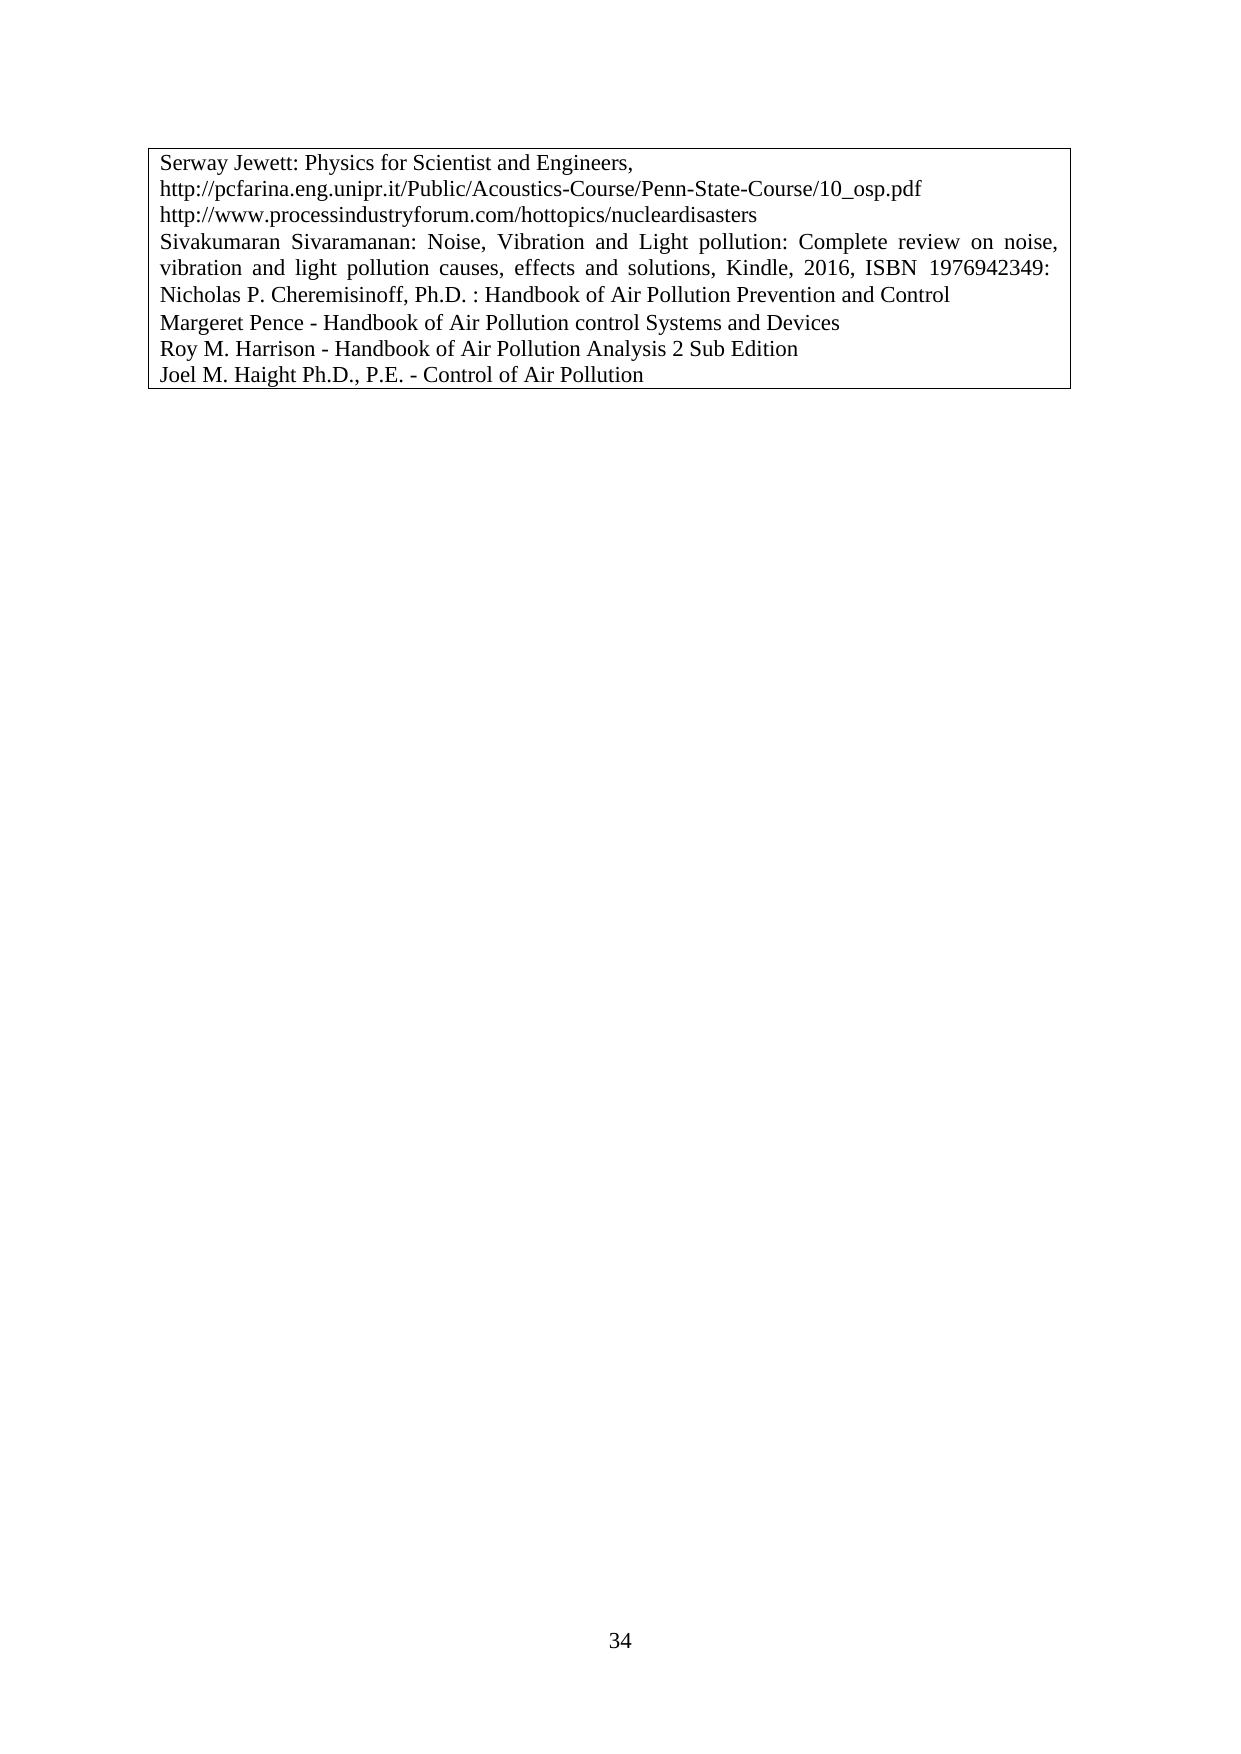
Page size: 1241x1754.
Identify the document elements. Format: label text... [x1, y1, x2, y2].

table_cell Serway Jewett: Physics for Scientist and Engineers, http://pcfarina.eng.unipr.it/Public/Acoustics-Course/Penn-State-Course/10_osp.pdf http://www.processindustryforum.com/hottopics/nucleardisasters Sivakumaran Sivaramanan: Noise, Vibration and Light pollution: Complete review on noise, vibration and light pollution causes, effects and solutions, Kindle, 2016, ISBN ‏ :1976942349 Nicholas P. Cheremisinoff, Ph.D. : Handbook of Air Pollution Prevention and Control Margeret Pence - Handbook of Air Pollution control Systems and Devices Roy M. Harrison - Handbook of Air Pollution Analysis 2 Sub Edition Joel M. Haight Ph.D., P.E. - Control of Air Pollution [149, 149, 1070, 388]
